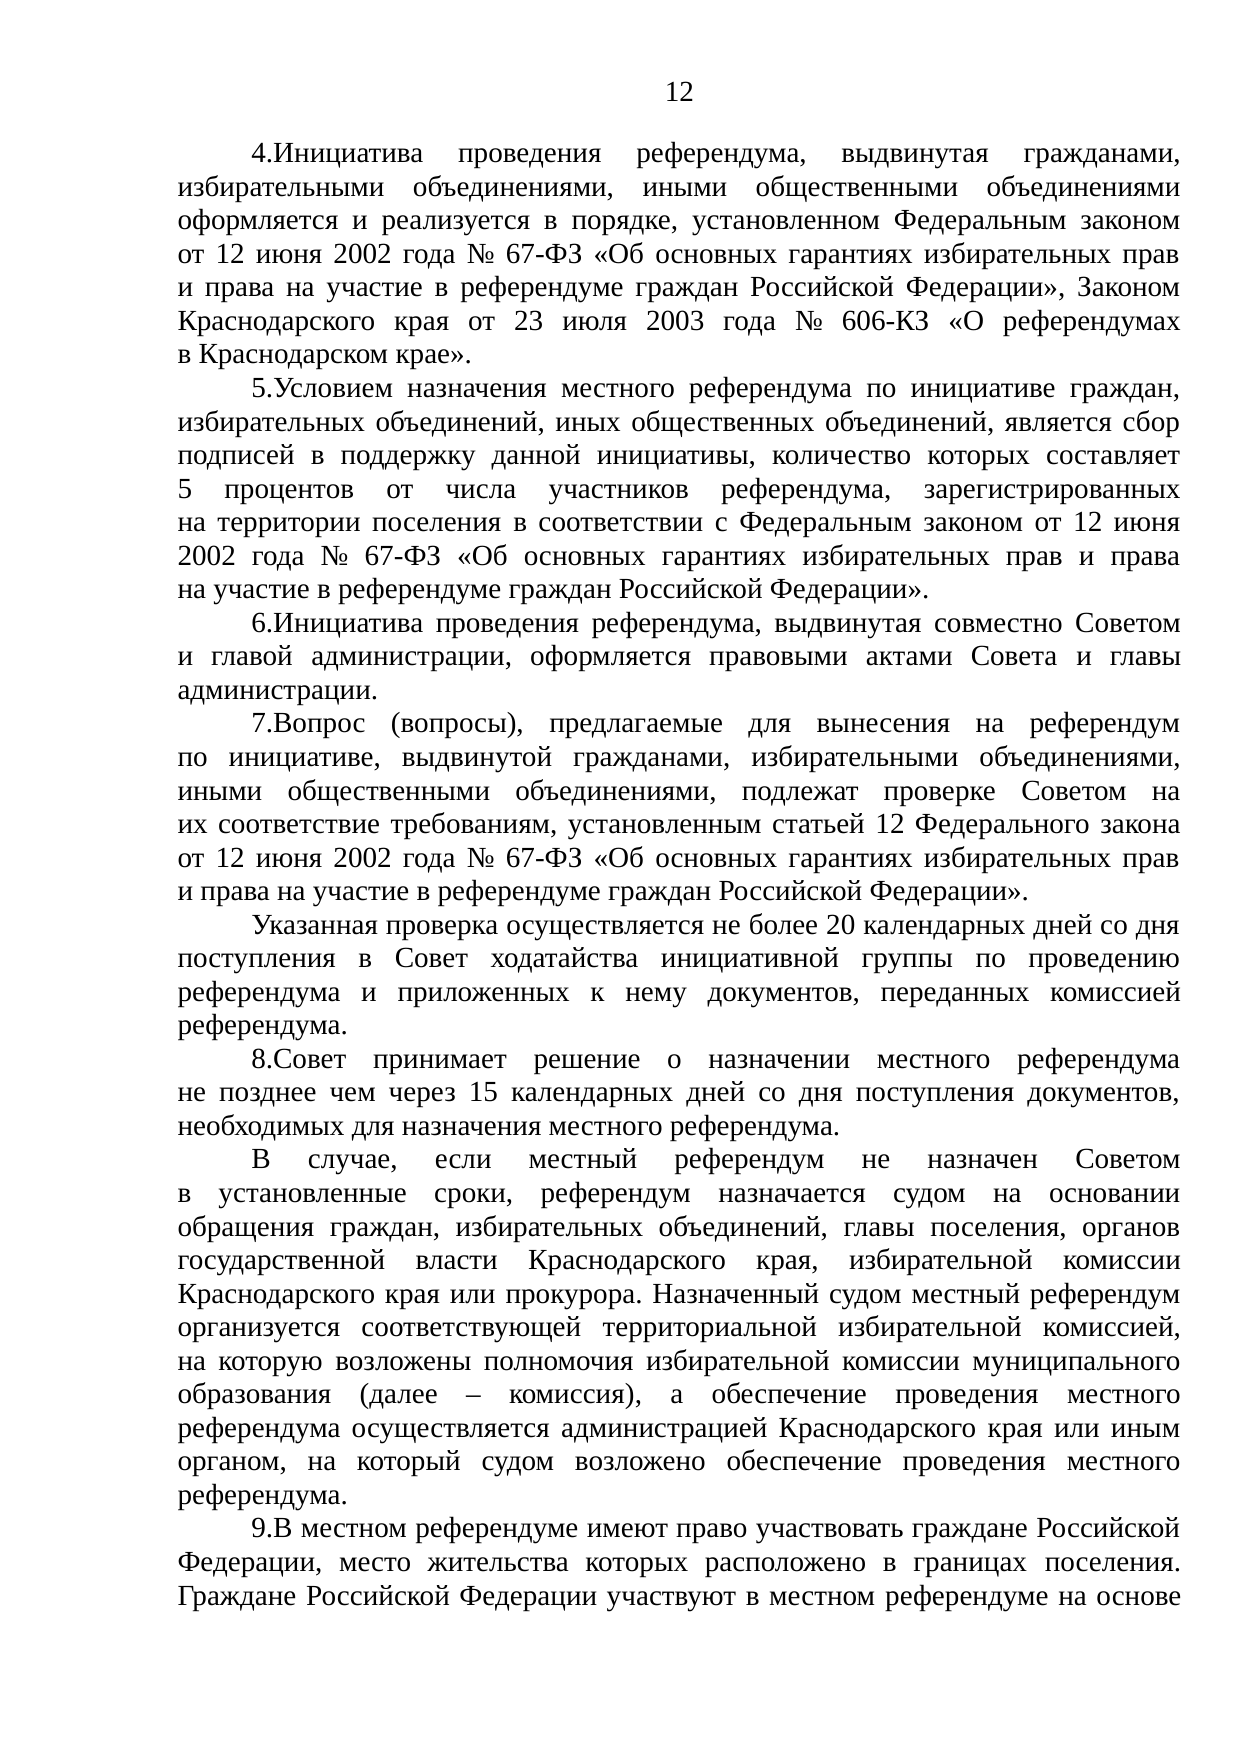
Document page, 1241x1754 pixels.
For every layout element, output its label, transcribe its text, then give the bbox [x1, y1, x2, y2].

text В случае, если местный референдум не назначен Советом в установленные сроки, референдум назначается судом на основании обращения граждан, избирательных объединений, главы поселения, органов государственной власти Краснодарского края, избирательной комиссии Краснодарского края или прокурора. Назначенный судом местный референдум организуется соответствующей территориальной избирательной комиссией, на которую возложены полномочия избирательной комиссии муниципального образования (далее – комиссия), а обеспечение проведения местного референдума осуществляется администрацией Краснодарского края или иным органом, на который судом возложено обеспечение проведения местного референдума. [177, 1142, 1181, 1511]
text 4.Инициатива проведения референдума, выдвинутая гражданами, избирательными объединениями, иными общественными объединениями оформляется и реализуется в порядке, установленном Федеральным законом от 12 июня 2002 года № 67-ФЗ «Об основных гарантиях избирательных прав и права на участие в референдуме граждан Российской Федерации», Законом Краснодарского края от 23 июля 2003 года № 606-КЗ «О референдумах в Краснодарском крае». [177, 135, 1181, 370]
text 7.Вопрос (вопросы), предлагаемые для вынесения на референдум по инициативе, выдвинутой гражданами, избирательными объединениями, иными общественными объединениями, подлежат проверке Советом на их соответствие требованиям, установленным статьей 12 Федерального закона от 12 июня 2002 года № 67-ФЗ «Об основных гарантиях избирательных прав и права на участие в референдуме граждан Российской Федерации». [177, 706, 1181, 907]
text 6.Инициатива проведения референдума, выдвинутая совместно Советом и главой администрации, оформляется правовыми актами Совета и главы администрации. [177, 605, 1181, 706]
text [177, 1511, 1181, 1611]
text Указанная проверка осуществляется не более 20 календарных дней со дня поступления в Совет ходатайства инициативной группы по проведению референдума и приложенных к нему документов, переданных комиссией референдума. [177, 907, 1181, 1041]
text 8.Совет принимает решение о назначении местного референдума не позднее чем через 15 календарных дней со дня поступления документов, необходимых для назначения местного референдума. [177, 1041, 1181, 1142]
text 5.Условием назначения местного референдума по инициативе граждан, избирательных объединений, иных общественных объединений, является сбор подписей в поддержку данной инициативы, количество которых составляет 5 процентов от числа участников референдума, зарегистрированных на территории поселения в соответствии с Федеральным законом от 12 июня 2002 года № 67-ФЗ «Об основных гарантиях избирательных прав и права на участие в референдуме граждан Российской Федерации». [177, 370, 1181, 605]
